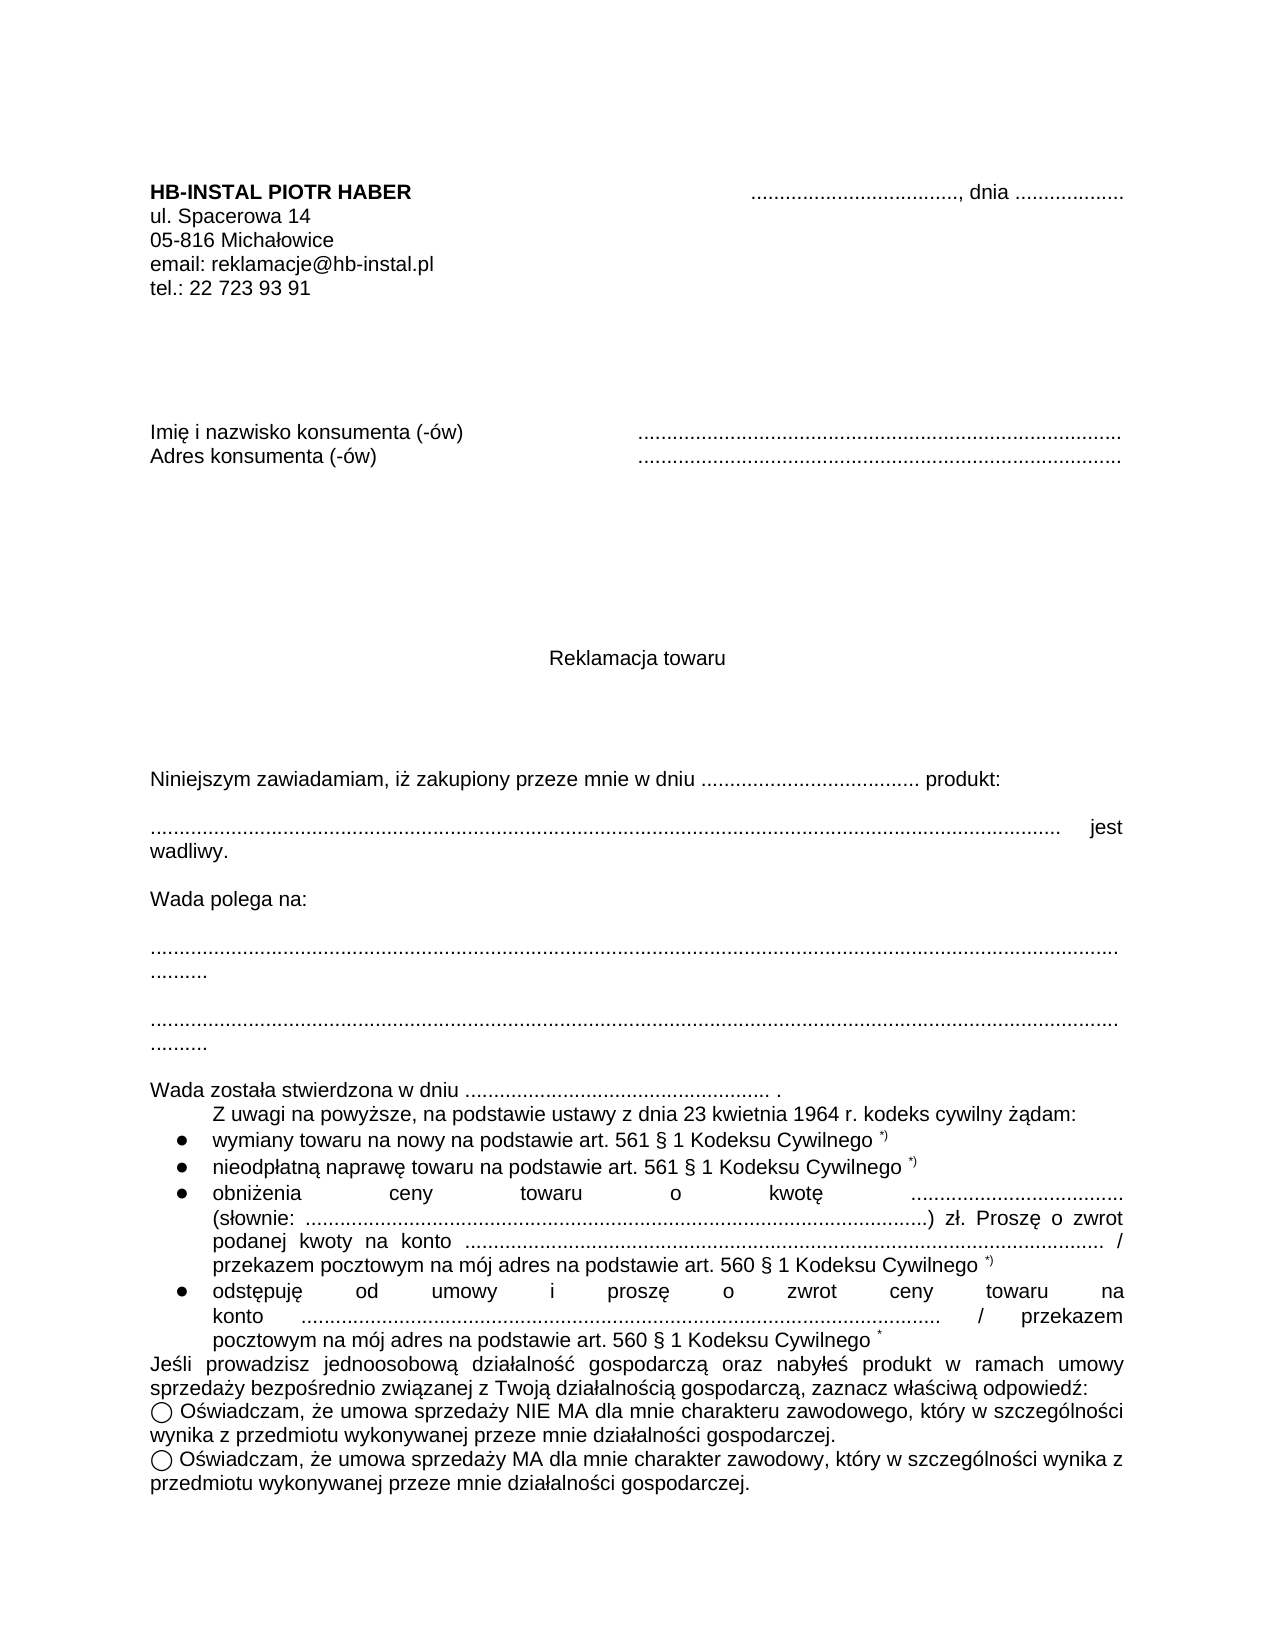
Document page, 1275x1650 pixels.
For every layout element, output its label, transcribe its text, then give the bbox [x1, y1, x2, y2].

text Wada polega na: [150, 887, 1125, 911]
text Jeśli prowadzisz jednoosobową działalność gospodarczą oraz nabyłeś produkt w ramach umowy sprzedaży bezpośrednio związanej z Twoją działalnością gospodarczą, zaznacz właściwą odpowiedź: [150, 1351, 1125, 1399]
table_header ...................................., dnia ................... [638, 180, 1125, 300]
table_header HB-INSTAL PIOTR HABER ul. Spacerowa 14 05-816 Michałowice email: reklamacje@hb-instal.pl tel.: 22 723 93 91 [150, 180, 637, 300]
text ◯ Oświadczam, że umowa sprzedaży MA dla mnie charakter zawodowy, który w szczególności wynika z przedmiotu wykonywanej przeze mnie działalności gospodarczej. [150, 1447, 1125, 1495]
table_header .................................................................................... [638, 420, 1125, 444]
text ◯ Oświadczam, że umowa sprzedaży NIE MA dla mnie charakteru zawodowego, który w szczególności wynika z przedmiotu wykonywanej przeze mnie działalności gospodarczej. [150, 1399, 1125, 1447]
list wymiany towaru na nowy na podstawie art. 561 § 1 Kodeksu Cywilnego *) [175, 1126, 1125, 1153]
text Niniejszym zawiadamiam, iż zakupiony przeze mnie w dniu ...................................... produkt: [150, 767, 1125, 791]
list obniżenia ceny towaru o kwotę ..................................... (słownie: ............................................................................................................) zł. Proszę o zwrot podanej kwoty na konto ............................................................................................................... / przekazem pocztowym na mój adres na podstawie art. 560 § 1 Kodeksu Cywilnego *) [175, 1179, 1125, 1277]
text .................................................................................................................................................................................. [150, 934, 1125, 982]
table_cell Adres konsumenta (-ów) [150, 444, 637, 468]
text .............................................................................................................................................................. jest wadliwy. [150, 815, 1125, 863]
text Wada została stwierdzona w dniu ..................................................... . [150, 1078, 1125, 1102]
list odstępuję od umowy i proszę o zwrot ceny towaru na konto ............................................................................................................... / przekazem pocztowym na mój adres na podstawie art. 560 § 1 Kodeksu Cywilnego * [175, 1277, 1125, 1351]
text Z uwagi na powyższe, na podstawie ustawy z dnia 23 kwietnia 1964 r. kodeks cywilny żądam: [212, 1102, 1125, 1126]
table_cell .................................................................................... [638, 444, 1125, 468]
text Reklamacja towaru [150, 646, 1125, 670]
text .................................................................................................................................................................................. [150, 1006, 1125, 1054]
table_header Imię i nazwisko konsumenta (-ów) [150, 420, 637, 444]
list nieodpłatną naprawę towaru na podstawie art. 561 § 1 Kodeksu Cywilnego *) [175, 1153, 1125, 1179]
